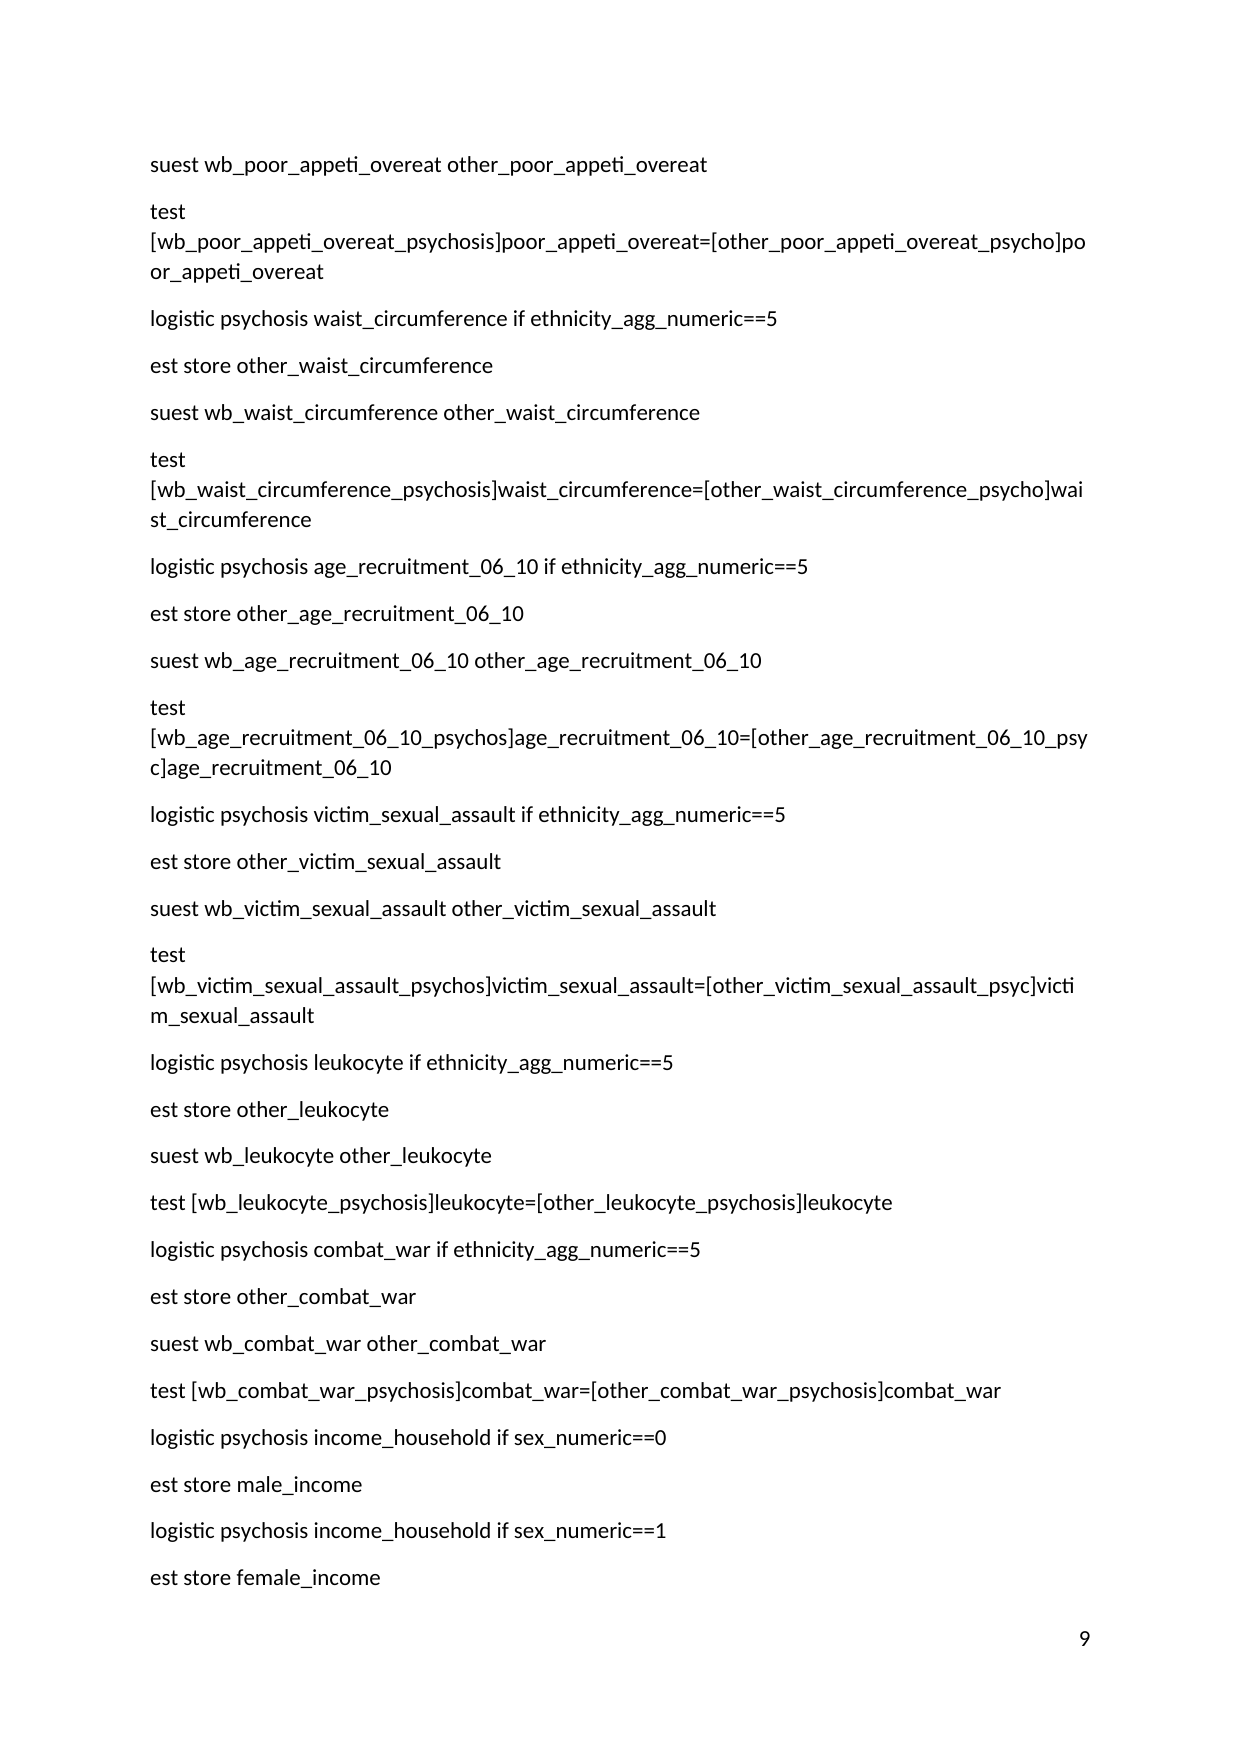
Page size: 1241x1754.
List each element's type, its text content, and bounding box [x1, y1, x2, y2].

text test [wb_victim_sexual_assault_psychos]victim_sexual_assault=[other_victim_sexual_assault_psyc]victim_sexual_assault [150, 941, 1090, 1029]
text test [wb_poor_appeti_overeat_psychosis]poor_appeti_overeat=[other_poor_appeti_overeat_psycho]poor_appeti_overeat [150, 197, 1090, 285]
text est store other_waist_circumference [150, 351, 1090, 379]
text test [wb_waist_circumference_psychosis]waist_circumference=[other_waist_circumference_psycho]waist_circumference [150, 445, 1090, 533]
text test [wb_leukocyte_psychosis]leukocyte=[other_leukocyte_psychosis]leukocyte [150, 1188, 1090, 1217]
text suest wb_age_recruitment_06_10 other_age_recruitment_06_10 [150, 646, 1090, 674]
text suest wb_waist_circumference other_waist_circumference [150, 398, 1090, 426]
text est store female_income [150, 1563, 1090, 1592]
text test [wb_age_recruitment_06_10_psychos]age_recruitment_06_10=[other_age_recruitment_06_10_psyc]age_recruitment_06_10 [150, 693, 1090, 781]
text test [wb_combat_war_psychosis]combat_war=[other_combat_war_psychosis]combat_war [150, 1376, 1090, 1404]
text est store other_leukocyte [150, 1095, 1090, 1123]
text logistic psychosis combat_war if ethnicity_agg_numeric==5 [150, 1235, 1090, 1263]
text est store other_victim_sexual_assault [150, 847, 1090, 875]
text logistic psychosis income_household if sex_numeric==0 [150, 1423, 1090, 1451]
text est store male_income [150, 1470, 1090, 1498]
text logistic psychosis age_recruitment_06_10 if ethnicity_agg_numeric==5 [150, 552, 1090, 580]
text logistic psychosis waist_circumference if ethnicity_agg_numeric==5 [150, 304, 1090, 332]
text logistic psychosis victim_sexual_assault if ethnicity_agg_numeric==5 [150, 800, 1090, 828]
text suest wb_poor_appeti_overeat other_poor_appeti_overeat [150, 150, 1090, 178]
text logistic psychosis leukocyte if ethnicity_agg_numeric==5 [150, 1048, 1090, 1076]
text est store other_age_recruitment_06_10 [150, 599, 1090, 627]
text suest wb_victim_sexual_assault other_victim_sexual_assault [150, 894, 1090, 922]
text est store other_combat_war [150, 1282, 1090, 1310]
text suest wb_combat_war other_combat_war [150, 1329, 1090, 1357]
text suest wb_leukocyte other_leukocyte [150, 1142, 1090, 1170]
text logistic psychosis income_household if sex_numeric==1 [150, 1517, 1090, 1545]
